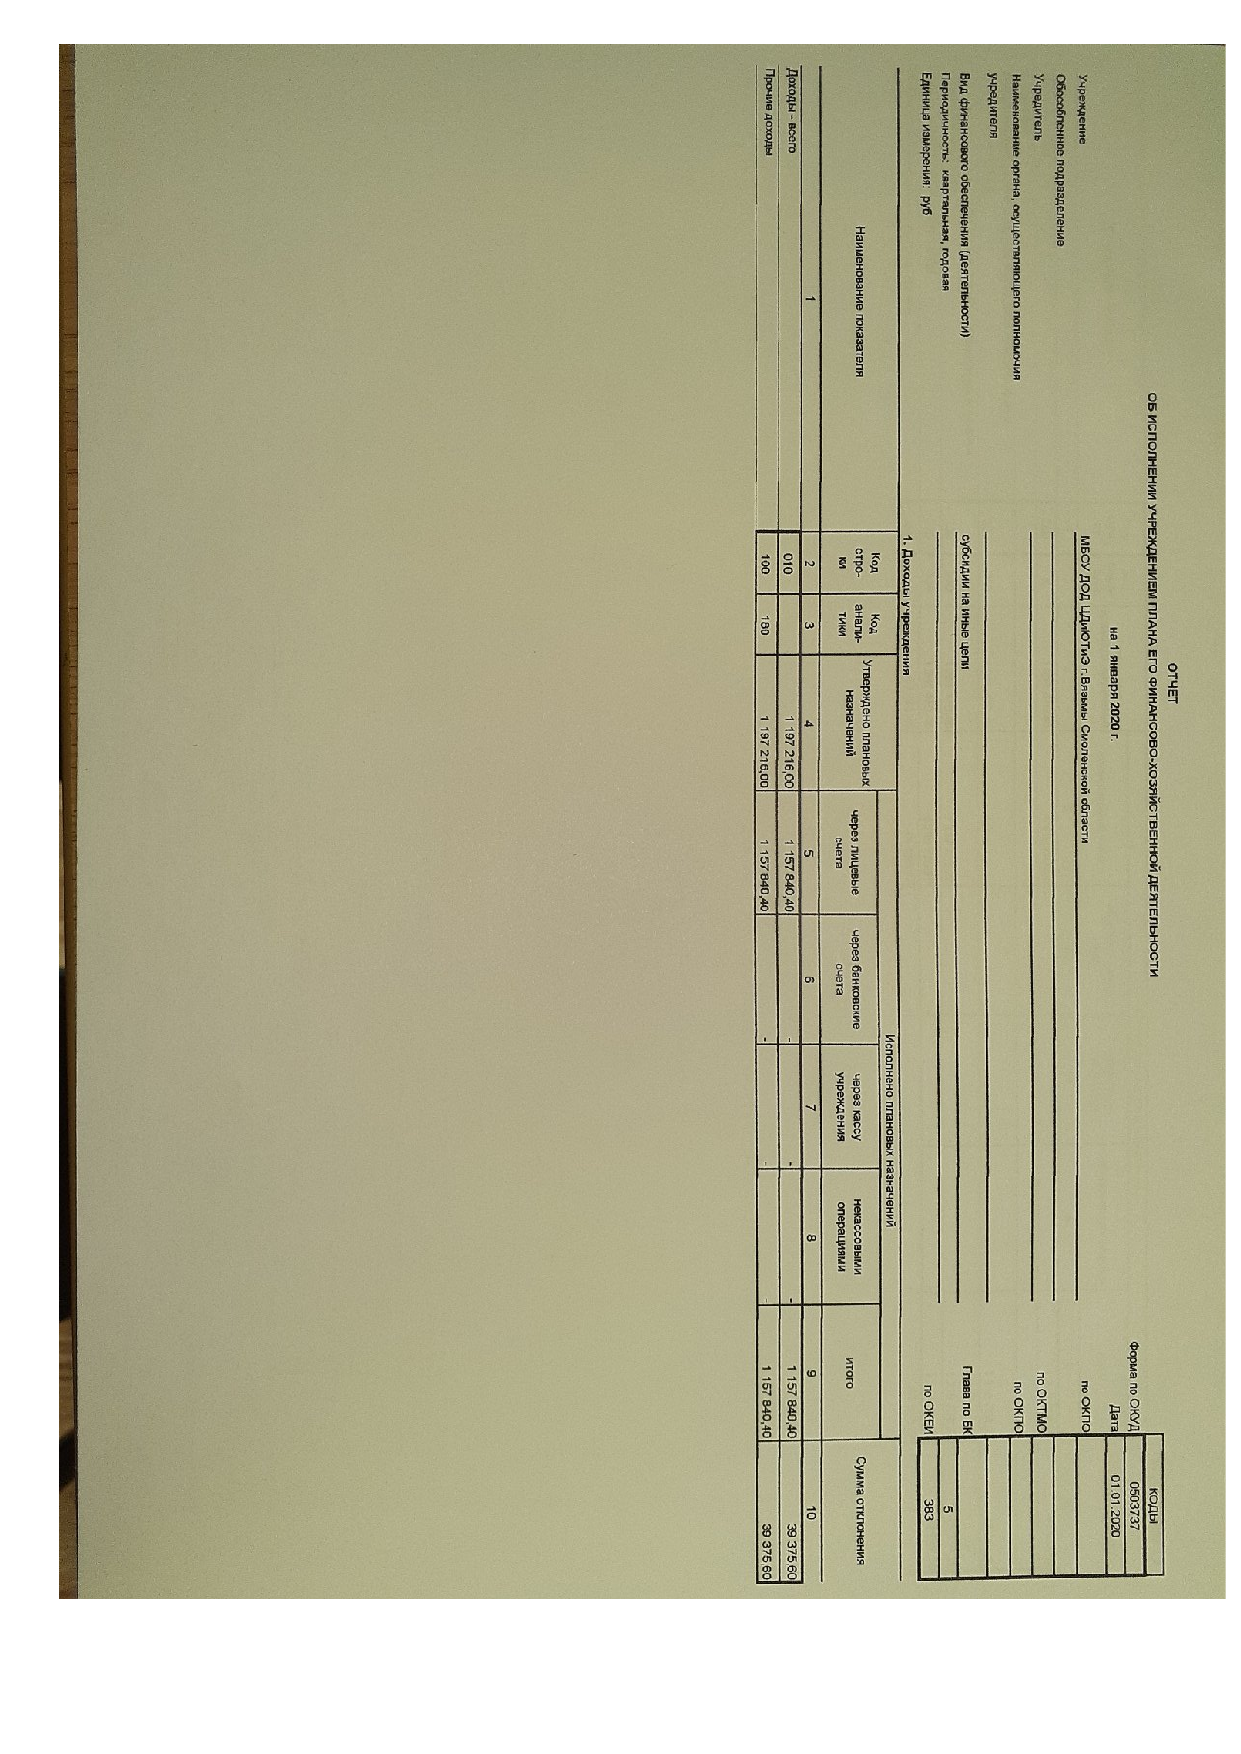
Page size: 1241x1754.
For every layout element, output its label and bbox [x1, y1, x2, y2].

picture [59, 44, 1226, 1599]
